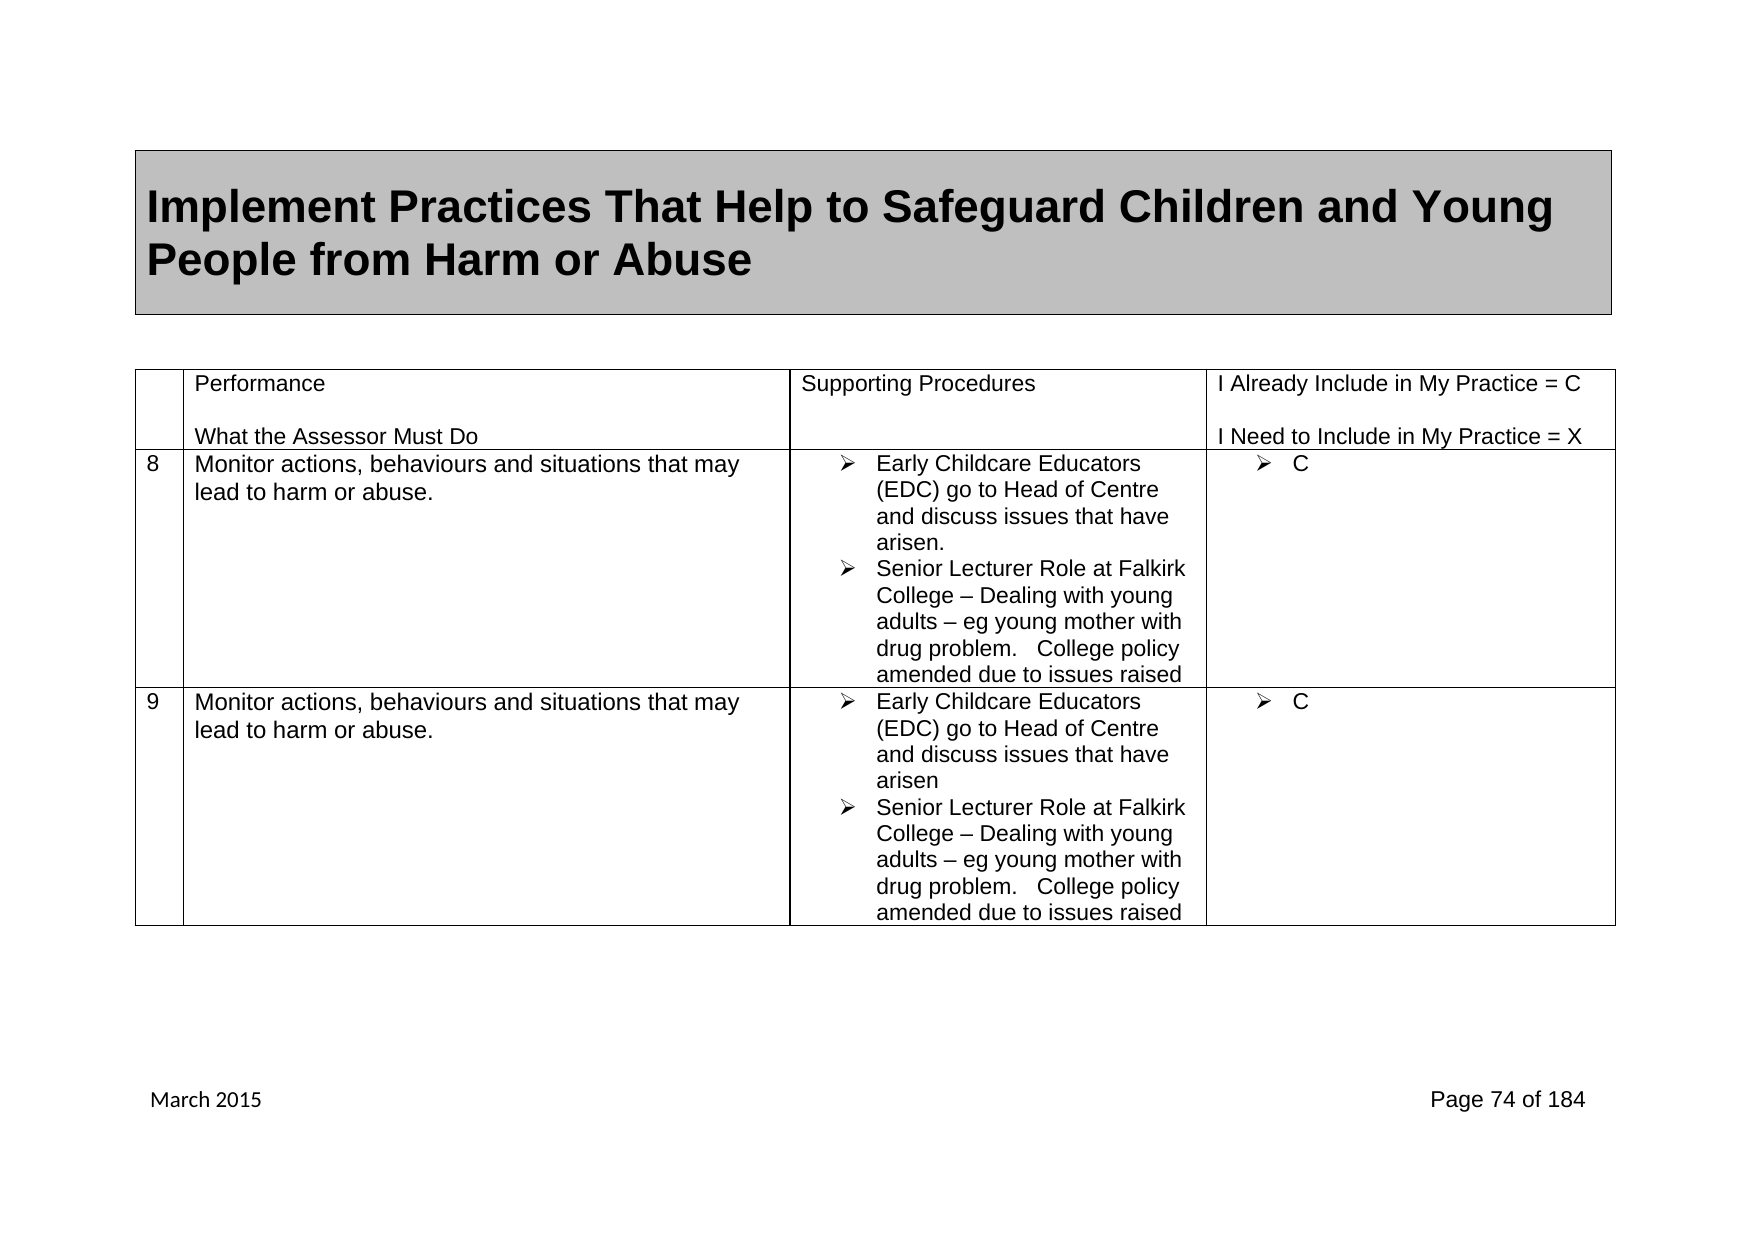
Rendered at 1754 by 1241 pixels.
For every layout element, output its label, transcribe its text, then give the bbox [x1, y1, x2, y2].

table_cell 9 [136, 688, 183, 925]
table_header Supporting Procedures [791, 370, 1206, 449]
table_header I Already Include in My Practice = C I Need to Include in My Practice = X [1207, 370, 1615, 449]
table_header [136, 370, 183, 449]
table_cell 8 [136, 450, 183, 687]
table_header Implement Practices That Help to Safeguard Children and Young People from Harm or Abuse [136, 151, 1611, 314]
table_cell C [1207, 450, 1615, 687]
table_cell C [1207, 688, 1615, 925]
table_cell Early Childcare Educators (EDC) go to Head of Centre and discuss issues that have arisen. Senior Lecturer Role at Falkirk College – Dealing with young adults – eg young mother with drug problem. College policy amended due to issues raised [791, 450, 1206, 687]
table_cell Monitor actions, behaviours and situations that may lead to harm or abuse. [184, 450, 789, 687]
table_cell Monitor actions, behaviours and situations that may lead to harm or abuse. [184, 688, 789, 925]
table_header Performance What the Assessor Must Do [184, 370, 789, 449]
table_cell Early Childcare Educators (EDC) go to Head of Centre and discuss issues that have arisen Senior Lecturer Role at Falkirk College – Dealing with young adults – eg young mother with drug problem. College policy amended due to issues raised [791, 688, 1206, 925]
